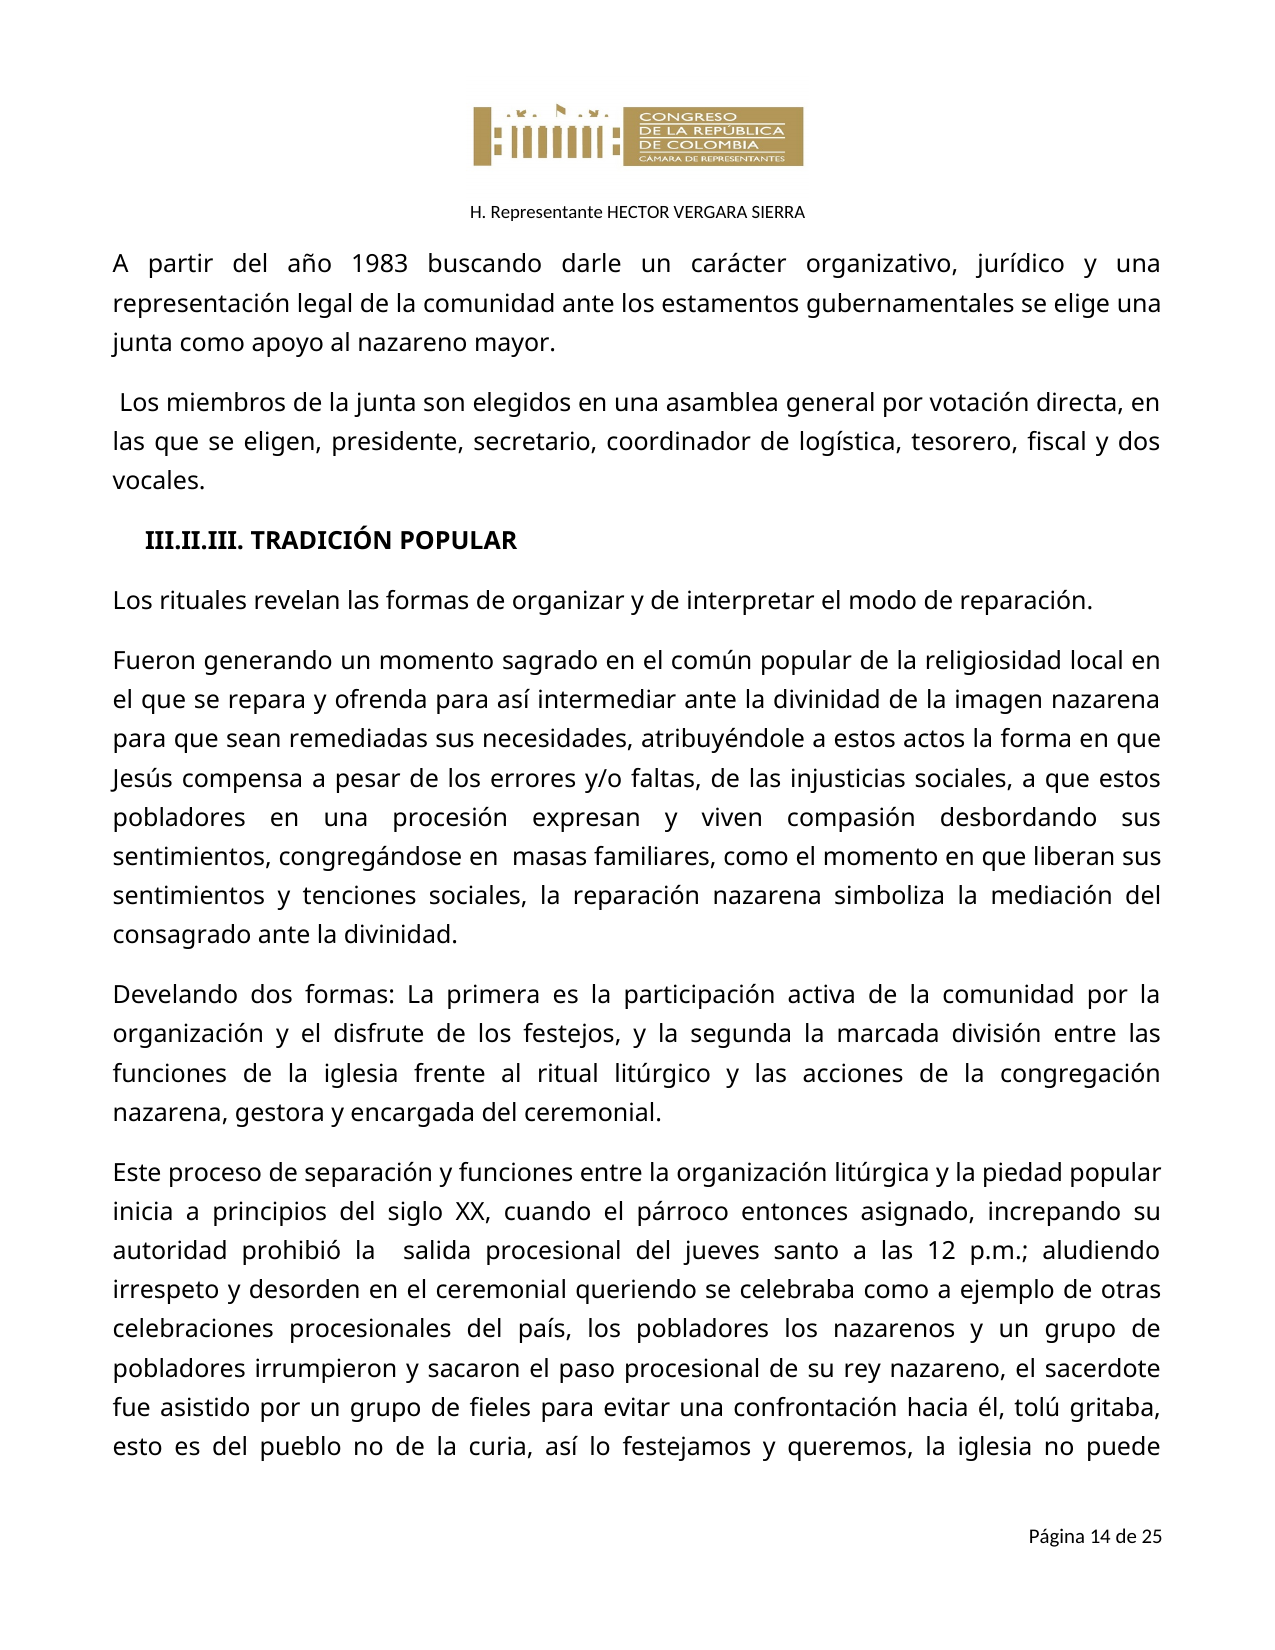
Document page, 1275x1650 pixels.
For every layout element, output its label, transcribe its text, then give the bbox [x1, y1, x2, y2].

text Los miembros de la junta son elegidos en una asamblea general por votación directa, en las que se eligen, presidente, secretario, coordinador de logística, tesorero, fiscal y dos vocales. [112, 384, 1162, 497]
text Fueron generando un momento sagrado en el común popular de la religiosidad local en el que se repara y ofrenda para así intermediar ante la divinidad de la imagen nazarena para que sean remediadas sus necesidades, atribuyéndole a estos actos la forma en que Jesús compensa a pesar de los errores y/o faltas, de las injusticias sociales, a que estos pobladores en una procesión expresan y viven compasión desbordando sus sentimientos, congregándose en masas familiares, como el momento en que liberan sus sentimientos y tenciones sociales, la reparación nazarena simboliza la mediación del consagrado ante la divinidad. [112, 643, 1162, 951]
text Develando dos formas: La primera es la participación activa de la comunidad por la organización y el disfrute de los festejos, y la segunda la marcada división entre las funciones de la iglesia frente al ritual litúrgico y las acciones de la congregación nazarena, gestora y encargada del ceremonial. [112, 977, 1162, 1128]
text A partir del año 1983 buscando darle un carácter organizativo, jurídico y una representación legal de la comunidad ante los estamentos gubernamentales se elige una junta como apoyo al nazareno mayor. [112, 246, 1162, 358]
text III.II.III. TRADICIÓN POPULAR [112, 523, 1162, 557]
text Los rituales revelan las formas de organizar y de interpretar el modo de reparación. [112, 583, 1162, 617]
picture [465, 73, 810, 201]
